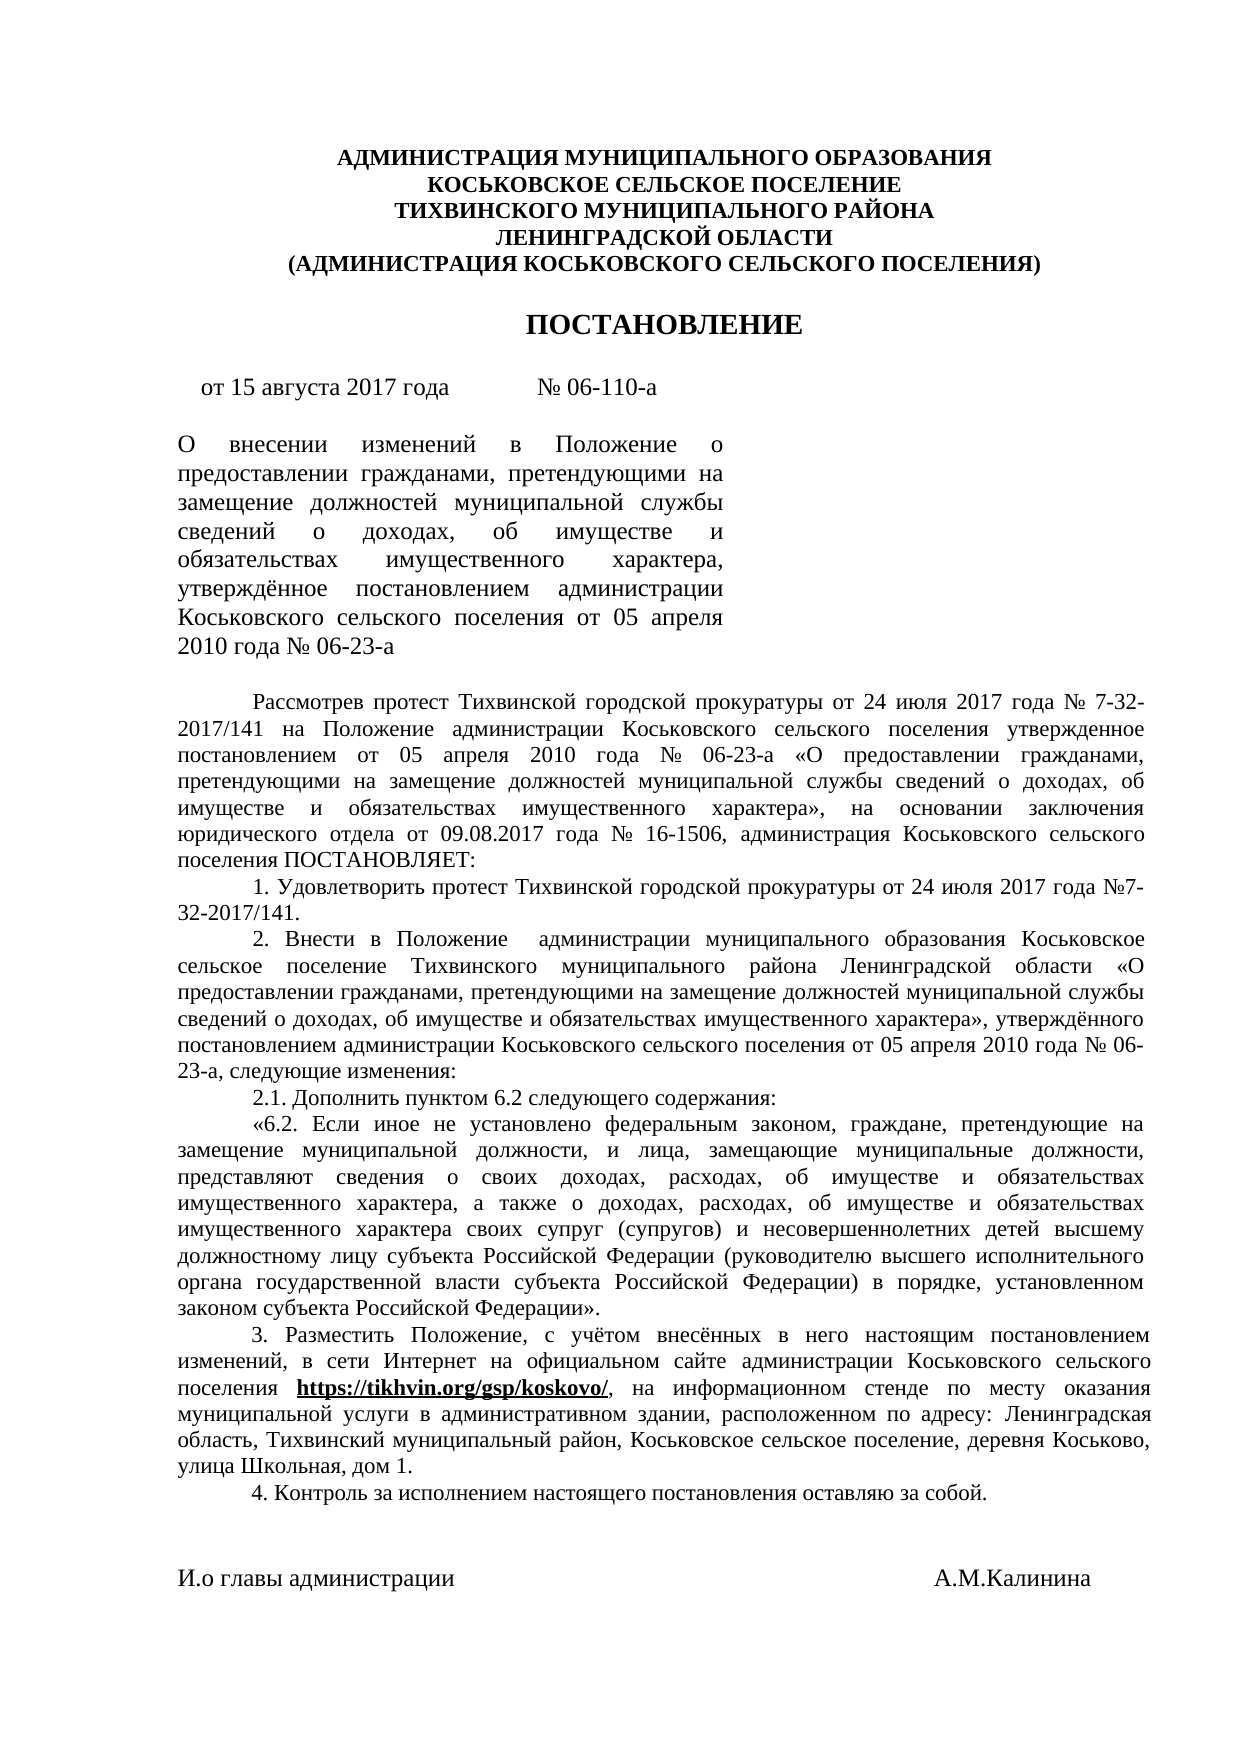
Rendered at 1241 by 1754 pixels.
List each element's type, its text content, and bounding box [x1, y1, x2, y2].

text ПОСТАНОВЛЕНИЕ [177, 307, 1152, 341]
text ТИХВИНСКОГО МУНИЦИПАЛЬНОГО РАЙОНА [177, 197, 1152, 223]
text от 15 августа 2017 года № 06-110-а [177, 372, 1152, 401]
text И.о главы администрации А.М.Калинина [177, 1563, 1152, 1592]
text О внесении изменений в Положение о предоставлении гражданами, претендующими на замещение должностей муниципальной службы сведений о доходах, об имуществе и обязательствах имущественного характера, утверждённое постановлением администрации Коськовского сельского поселения от 05 апреля 2010 года № 06-23-а [177, 429, 723, 659]
text 1. Удовлетворить протест Тихвинской городской прокуратуры от 24 июля 2017 года №7-32-2017/141. [177, 873, 1146, 926]
text (АДМИНИСТРАЦИЯ КОСЬКОВСКОГО СЕЛЬСКОГО ПОСЕЛЕНИЯ) [177, 250, 1152, 276]
text 2.1. Дополнить пунктом 6.2 следующего содержания: [177, 1084, 1146, 1110]
text АДМИНИСТРАЦИЯ МУНИЦИПАЛЬНОГО ОБРАЗОВАНИЯ [177, 144, 1152, 171]
text КОСЬКОВСКОЕ СЕЛЬСКОЕ ПОСЕЛЕНИЕ [177, 171, 1152, 197]
text «6.2. Если иное не установлено федеральным законом, граждане, претендующие на замещение муниципальной должности, и лица, замещающие муниципальные должности, представляют сведения о своих доходах, расходах, об имуществе и обязательствах имущественного характера, а также о доходах, расходах, об имуществе и обязательствах имущественного характера своих супруг (супругов) и несовершеннолетних детей высшему должностному лицу субъекта Российской Федерации (руководителю высшего исполнительного органа государственной власти субъекта Российской Федерации) в порядке, установленном законом субъекта Российской Федерации». [177, 1110, 1146, 1321]
text 4. Контроль за исполнением настоящего постановления оставляю за собой. [177, 1479, 1152, 1505]
text 3. Разместить Положение, с учётом внесённых в него настоящим постановлением изменений, в сети Интернет на официальном сайте администрации Коськовского сельского поселения https://tikhvin.org/gsp/koskovo/, на информационном стенде по месту оказания муниципальной услуги в административном здании, расположенном по адресу: Ленинградская область, Тихвинский муниципальный район, Коськовское сельское поселение, деревня Коськово, улица Школьная, дом 1. [177, 1321, 1152, 1479]
text Рассмотрев протест Тихвинской городской прокуратуры от 24 июля 2017 года № 7-32-2017/141 на Положение администрации Коськовского сельского поселения утвержденное постановлением от 05 апреля 2010 года № 06-23-а «О предоставлении гражданами, претендующими на замещение должностей муниципальной службы сведений о доходах, об имуществе и обязательствах имущественного характера», на основании заключения юридического отдела от 09.08.2017 года № 16-1506, администрация Коськовского сельского поселения ПОСТАНОВЛЯЕТ: [177, 688, 1146, 873]
text 2. Внести в Положение администрации муниципального образования Коськовское сельское поселение Тихвинского муниципального района Ленинградской области «О предоставлении гражданами, претендующими на замещение должностей муниципальной службы сведений о доходах, об имуществе и обязательствах имущественного характера», утверждённого постановлением администрации Коськовского сельского поселения от 05 апреля 2010 года № 06-23-а, следующие изменения: [177, 926, 1146, 1084]
text ЛЕНИНГРАДСКОЙ ОБЛАСТИ [177, 223, 1152, 250]
